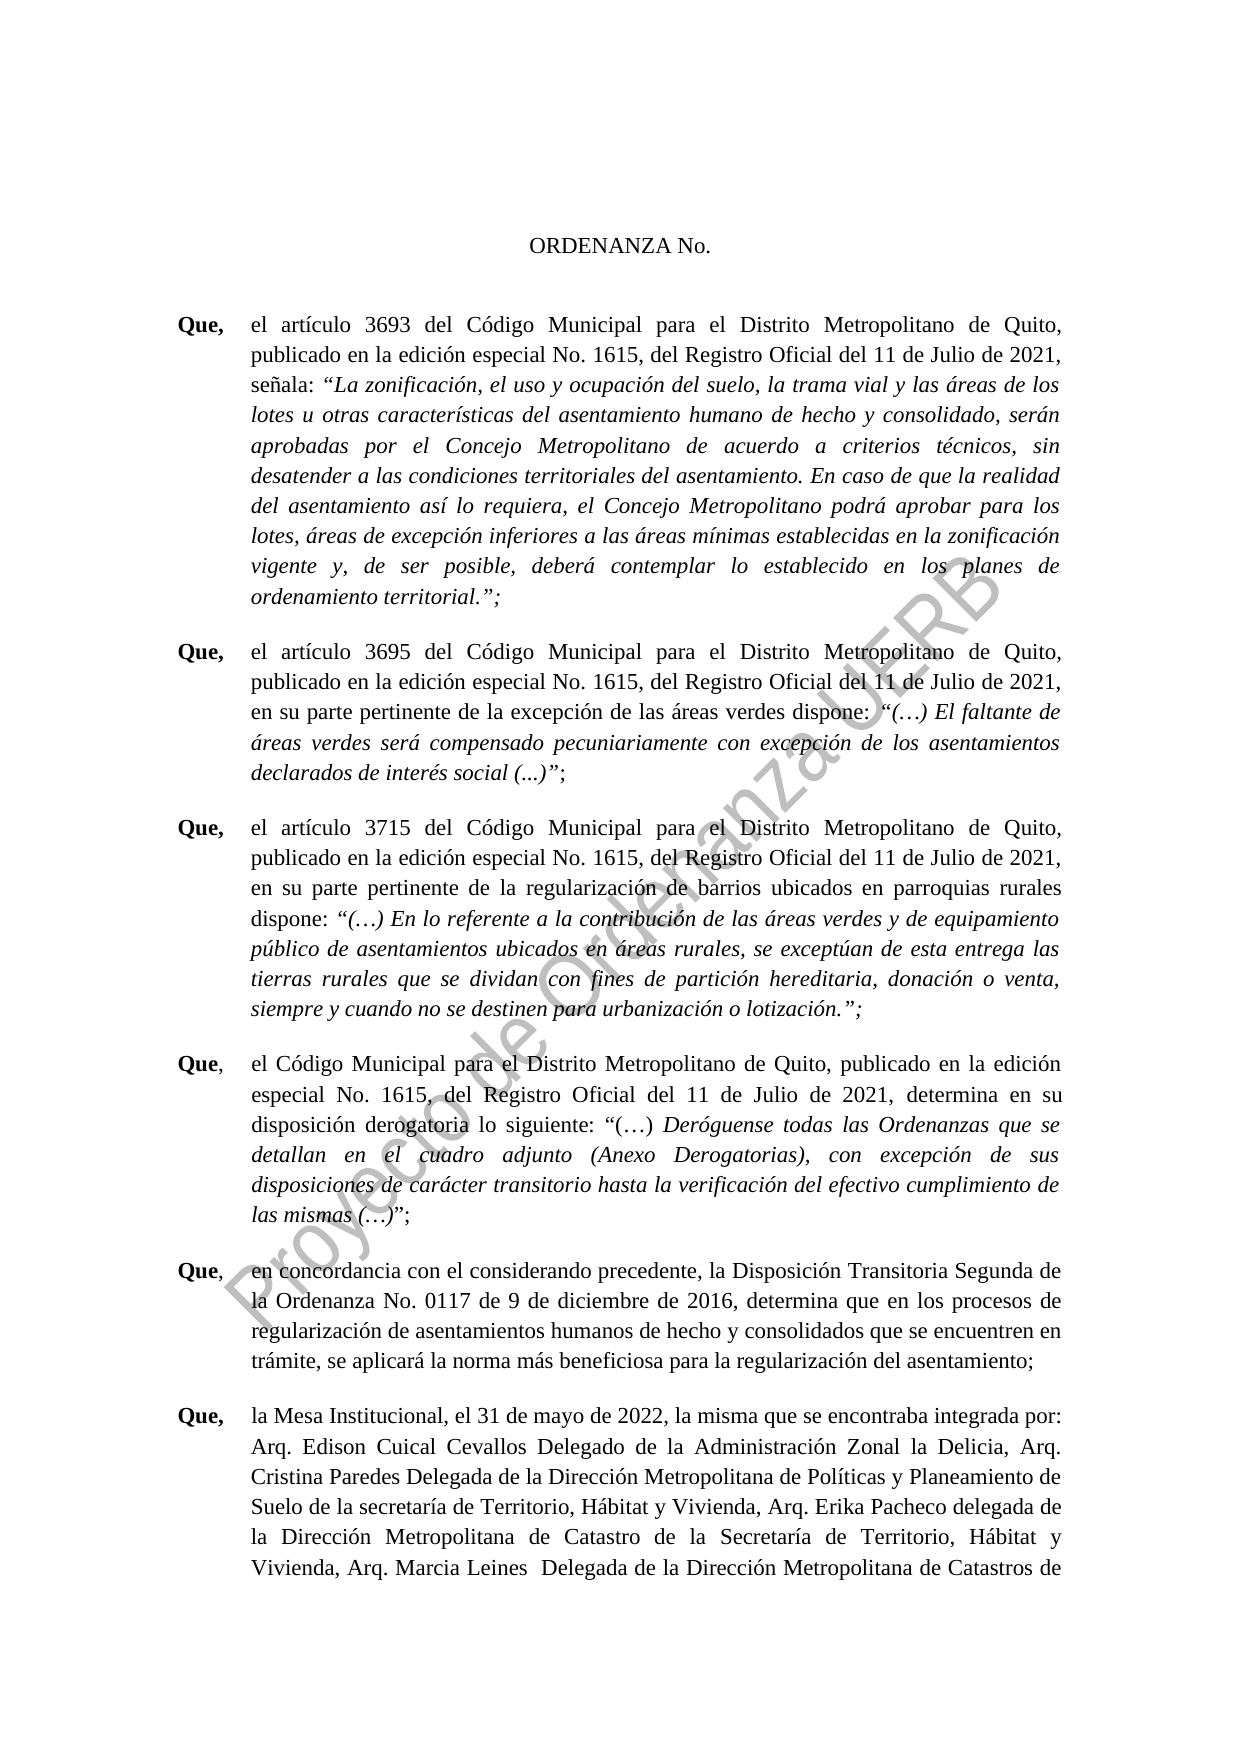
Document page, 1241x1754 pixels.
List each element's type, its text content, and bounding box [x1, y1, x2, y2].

text Que, el artículo 3695 del Código Municipal para el Distrito Metropolitano de Quito, publicado en la edición especial No. 1615, del Registro Oficial del 11 de Julio de 2021, en su parte pertinente de la excepción de las áreas verdes dispone: “(…) El faltante de áreas verdes será compensado pecuniariamente con excepción de los asentamientos declarados de interés social (...)”; [177, 638, 1063, 785]
text Que, el artículo 3693 del Código Municipal para el Distrito Metropolitano de Quito, publicado en la edición especial No. 1615, del Registro Oficial del 11 de Julio de 2021, señala: “La zonificación, el uso y ocupación del suelo, la trama vial y las áreas de los lotes u otras características del asentamiento humano de hecho y consolidado, serán aprobadas por el Concejo Metropolitano de acuerdo a criterios técnicos, sin desatender a las condiciones territoriales del asentamiento. En caso de que la realidad del asentamiento así lo requiera, el Concejo Metropolitano podrá aprobar para los lotes, áreas de excepción inferiores a las áreas mínimas establecidas en la zonificación vigente y, de ser posible, deberá contemplar lo establecido en los planes de ordenamiento territorial.”; [177, 311, 1063, 609]
text Que, en concordancia con el considerando precedente, la Disposición Transitoria Segunda de la Ordenanza No. 0117 de 9 de diciembre de 2016, determina que en los procesos de regularización de asentamientos humanos de hecho y consolidados que se encuentren en trámite, se aplicará la norma más beneficiosa para la regularización del asentamiento; [177, 1257, 1063, 1374]
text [177, 1403, 1063, 1580]
text Que, el Código Municipal para el Distrito Metropolitano de Quito, publicado en la edición especial No. 1615, del Registro Oficial del 11 de Julio de 2021, determina en su disposición derogatoria lo siguiente: “(…) Deróguense todas las Ordenanzas que se detallan en el cuadro adjunto (Anexo Derogatorias), con excepción de sus disposiciones de carácter transitorio hasta la verificación del efectivo cumplimiento de las mismas (…)”; [177, 1051, 1063, 1228]
text Que, el artículo 3715 del Código Municipal para el Distrito Metropolitano de Quito, publicado en la edición especial No. 1615, del Registro Oficial del 11 de Julio de 2021, en su parte pertinente de la regularización de barrios ubicados en parroquias rurales dispone: “(…) En lo referente a la contribución de las áreas verdes y de equipamiento público de asentamientos ubicados en áreas rurales, se exceptúan de esta entrega las tierras rurales que se dividan con fines de partición hereditaria, donación o venta, siempre y cuando no se destinen para urbanización o lotización.”; [177, 814, 1063, 1022]
